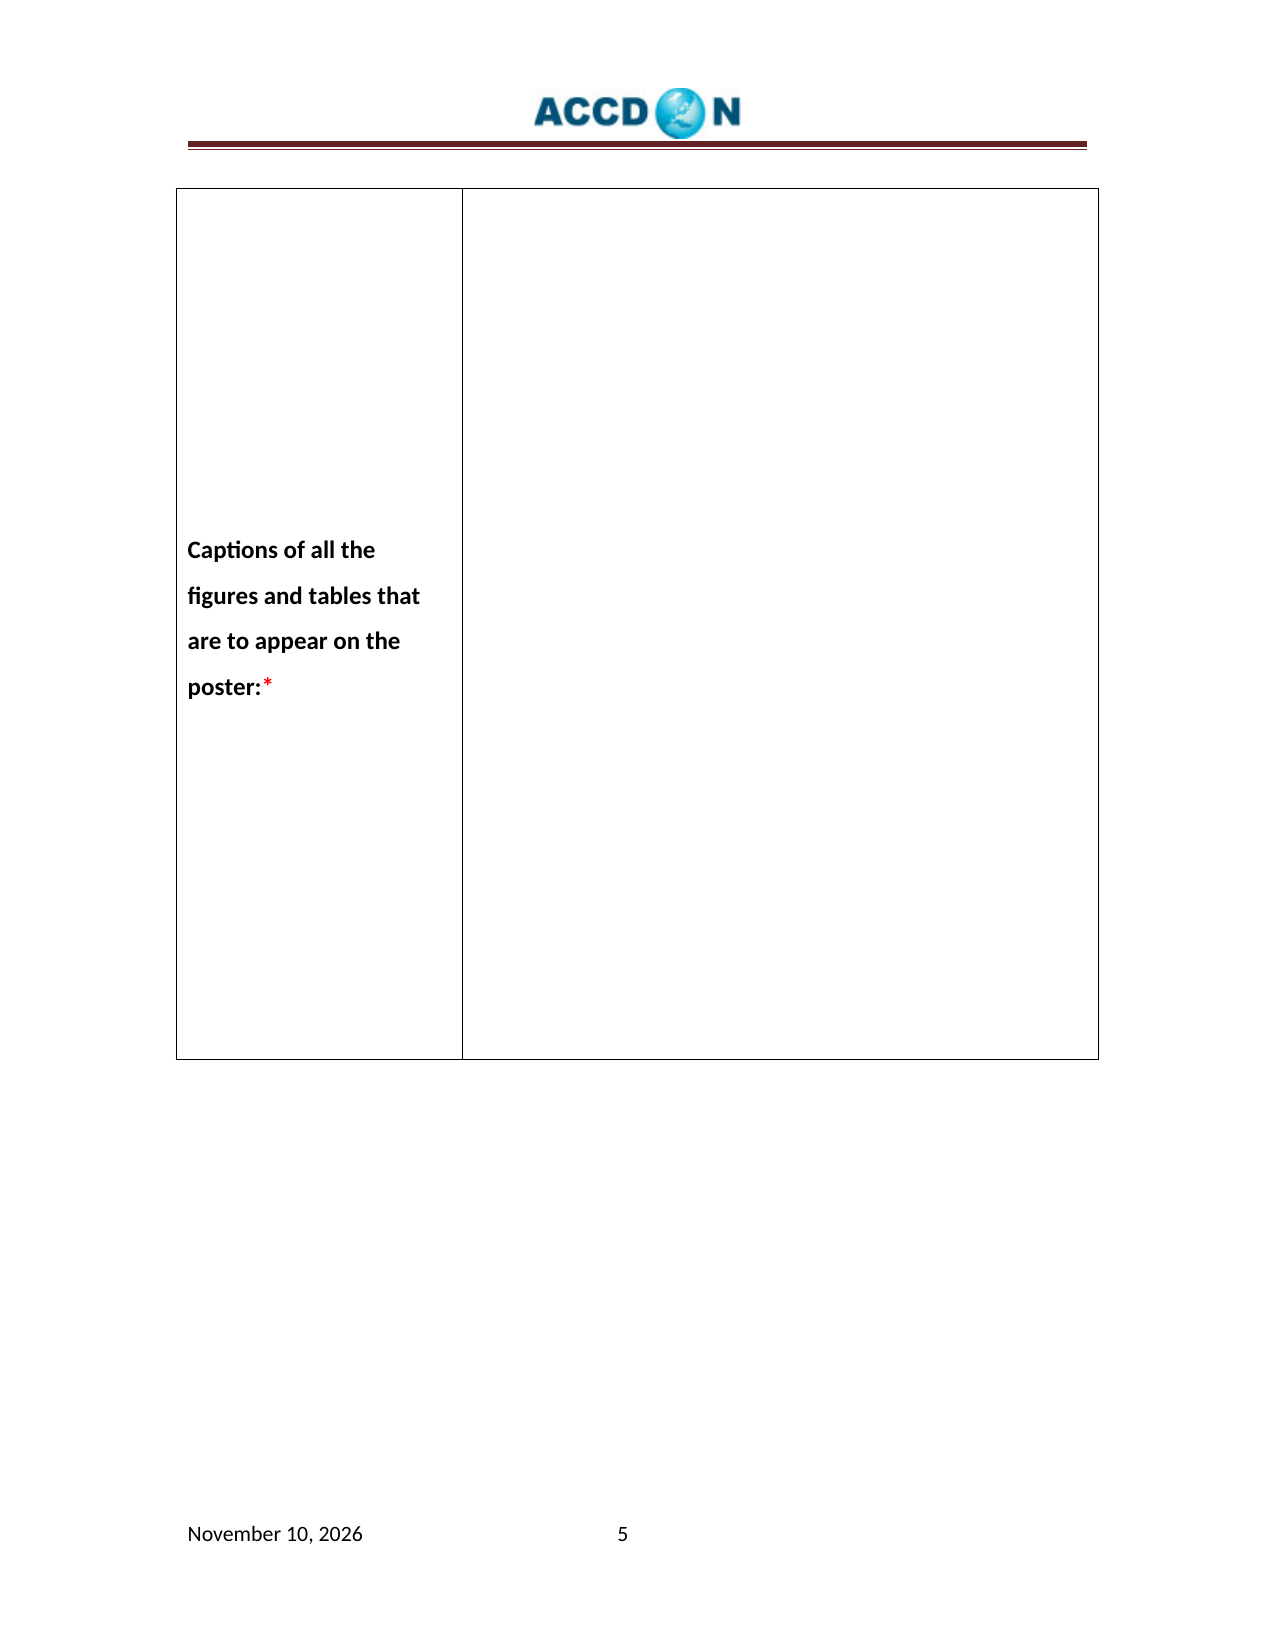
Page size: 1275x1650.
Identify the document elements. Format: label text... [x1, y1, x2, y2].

table_cell Captions of all the figures and tables that are to appear on the poster:* [177, 189, 462, 1059]
table_cell [463, 189, 1098, 1059]
picture [534, 88, 741, 139]
